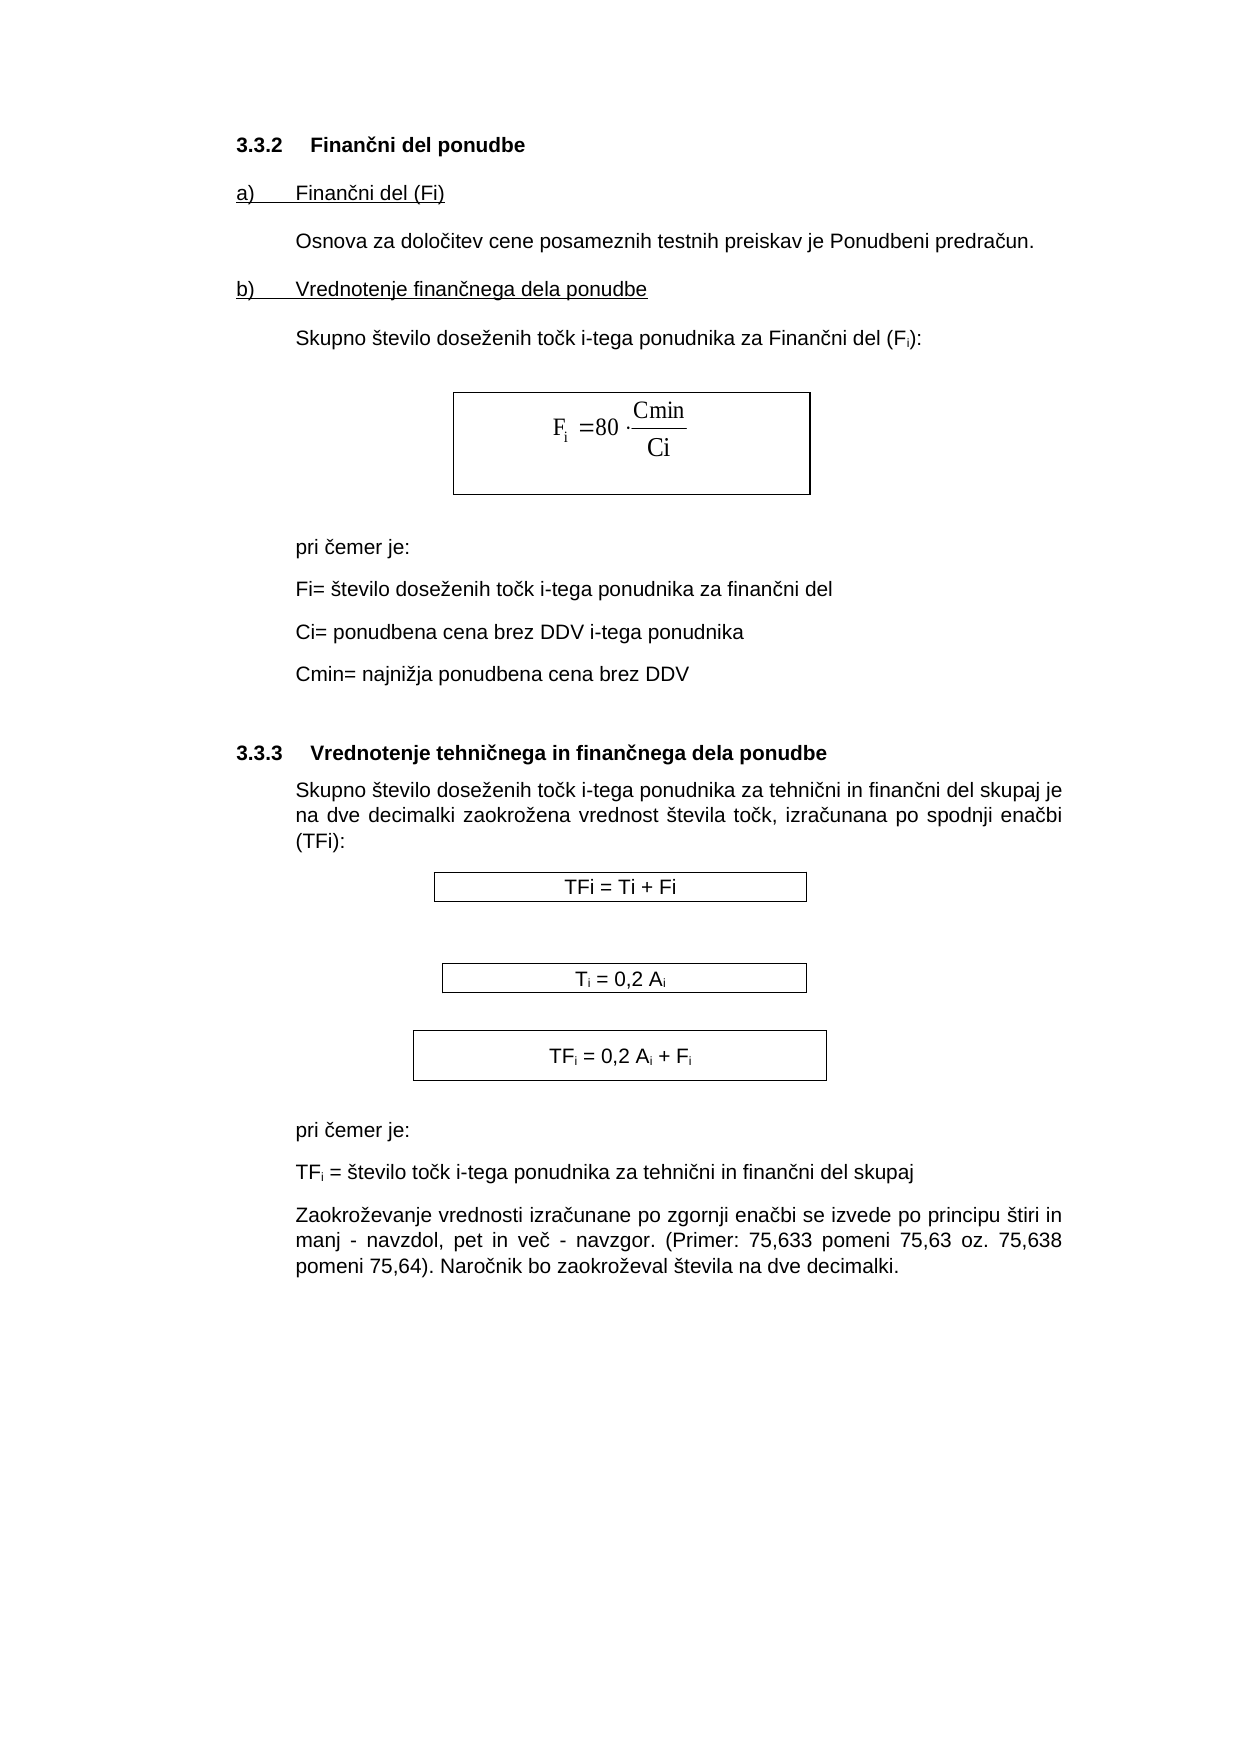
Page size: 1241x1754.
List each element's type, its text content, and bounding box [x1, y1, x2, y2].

text Skupno število doseženih točk i-tega ponudnika za tehnični in finančni del skupaj je na dve decimalki zaokrožena vrednost števila točk, izračunana po spodnji enačbi (TFi): [295, 777, 1063, 853]
text b) Vrednotenje finančnega dela ponudbe [236, 277, 1063, 301]
text Osnova za določitev cene posameznih testnih preiskav je Ponudbeni predračun. [295, 229, 1063, 253]
text a) Finančni del (Fi) [236, 181, 1063, 205]
text TFi = število točk i-tega ponudnika za tehnični in finančni del skupaj [295, 1160, 1063, 1184]
text Fi= število doseženih točk i-tega ponudnika za finančni del [295, 577, 1063, 601]
text Ti = 0,2 Ai [443, 964, 806, 992]
text 3.3.2 Finančni del ponudbe [236, 133, 1063, 157]
text Cmin= najnižja ponudbena cena brez DDV [295, 662, 1063, 686]
text Skupno število doseženih točk i-tega ponudnika za Finančni del (Fi): [220, 326, 1063, 349]
text 3.3.3 Vrednotenje tehničnega in finančnega dela ponudbe [236, 741, 1063, 765]
table_header TFi = 0,2 Ai + Fi [414, 1031, 826, 1080]
text TFi = Ti + Fi [435, 873, 806, 901]
text Ci= ponudbena cena brez DDV i-tega ponudnika [295, 619, 1063, 643]
text pri čemer je: [295, 534, 1063, 558]
text pri čemer je: [295, 1117, 1063, 1141]
text Zaokroževanje vrednosti izračunane po zgornji enačbi se izvede po principu štiri in manj - navzdol, pet in več - navzgor. (Primer: 75,633 pomeni 75,63 oz. 75,638 pomeni 75,64). Naročnik bo zaokroževal števila na dve decimalki. [295, 1202, 1063, 1278]
